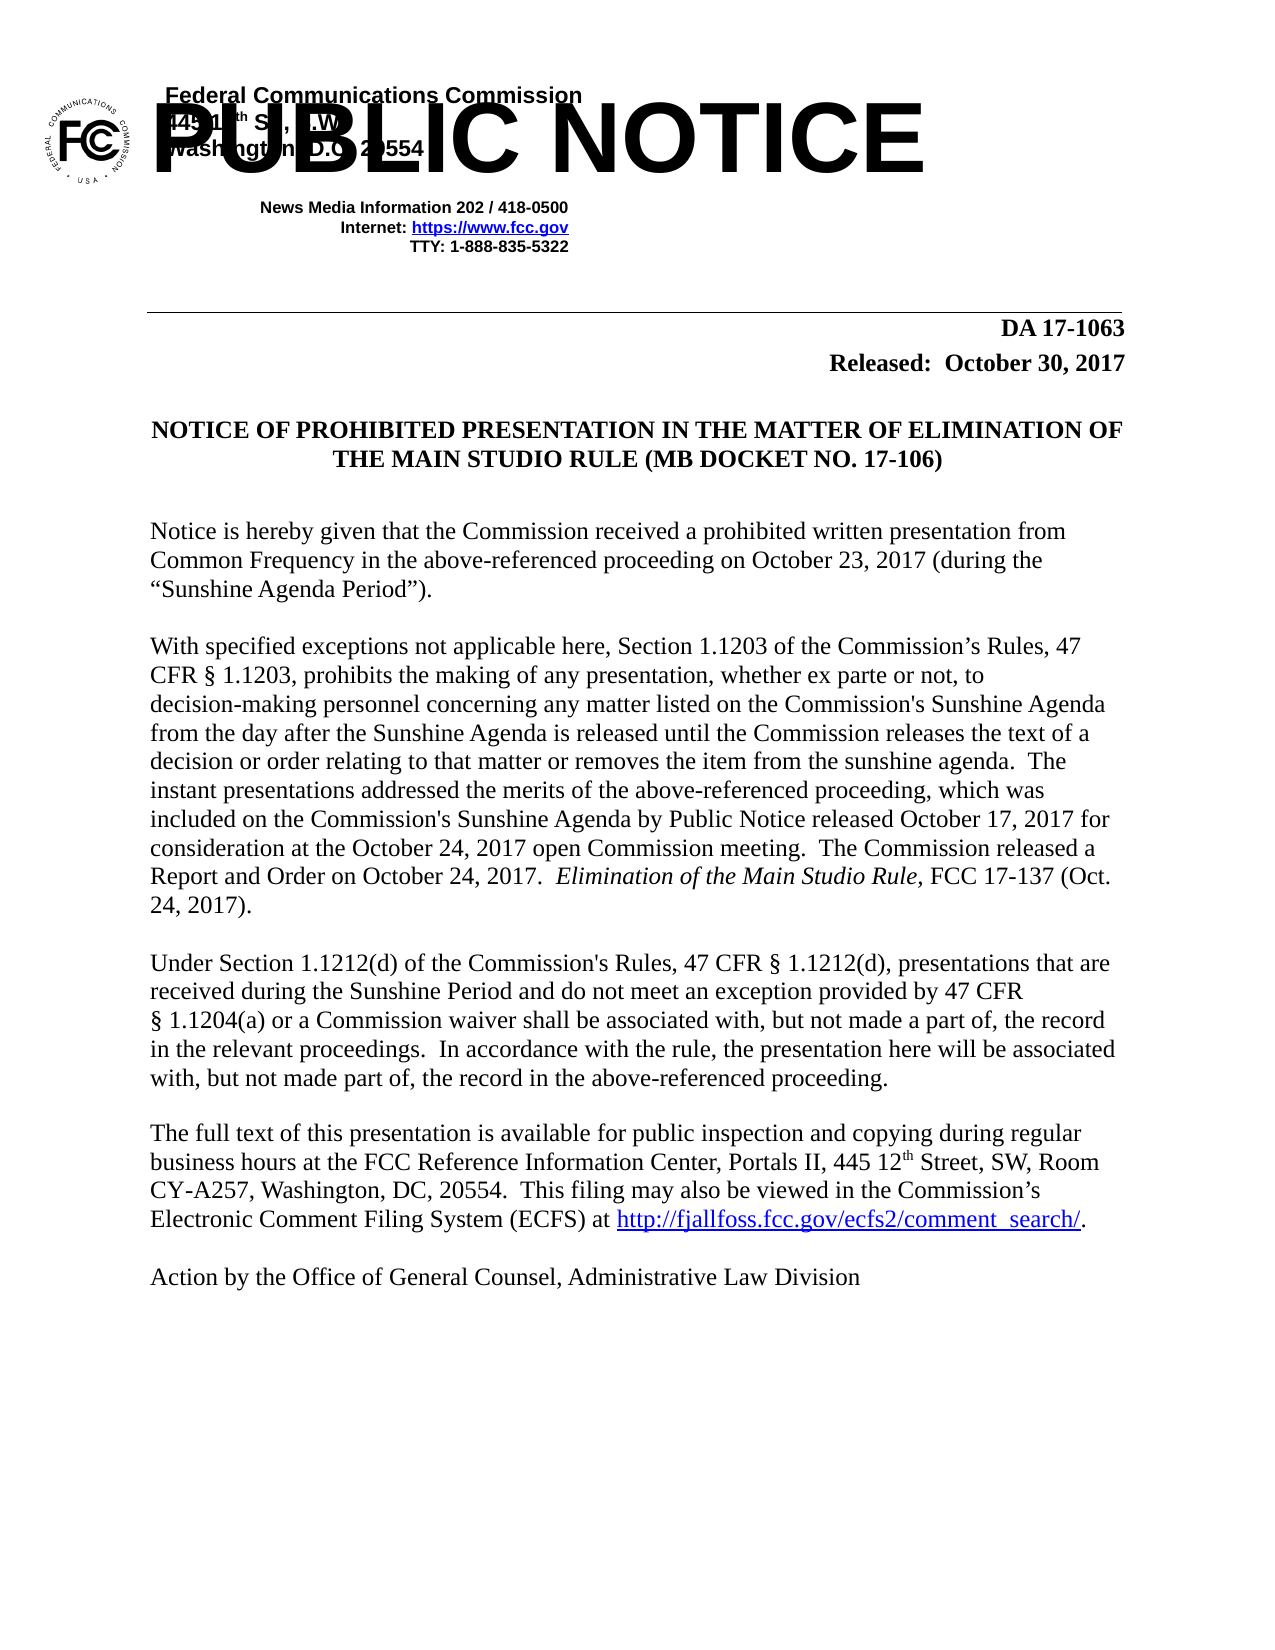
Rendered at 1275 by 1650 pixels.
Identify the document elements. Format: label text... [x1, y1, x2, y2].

text Released: October 30, 2017 [150, 348, 1125, 377]
text With specified exceptions not applicable here, Section 1.1203 of the Commission’s Rules, 47 CFR § 1.1203, prohibits the making of any presentation, whether ex parte or not, to decision-making personnel concerning any matter listed on the Commission's Sunshine Agenda from the day after the Sunshine Agenda is released until the Commission releases the text of a decision or order relating to that matter or removes the item from the sunshine agenda. The instant presentations addressed the merits of the above-referenced proceeding, which was included on the Commission's Sunshine Agenda by Public Notice released October 17, 2017 for consideration at the October 24, 2017 open Commission meeting. The Commission released a Report and Order on October 24, 2017. Elimination of the Main Studio Rule, FCC 17-137 (Oct. 24, 2017). [150, 631, 1125, 919]
text Notice is hereby given that the Commission received a prohibited written presentation from Common Frequency in the above-referenced proceeding on October 23, 2017 (during the “Sunshine Agenda Period”). [150, 516, 1125, 603]
text The full text of this presentation is available for public inspection and copying during regular business hours at the FCC Reference Information Center, Portals II, 445 12thth th Street, SW, Room CY-A257, Washington, DC, 20554. This filing may also be viewed in the Commission’s Electronic Comment Filing System (ECFS) at http://fjallfoss.fcc.gov/ecfs2/comment_search/. [150, 1118, 1125, 1233]
text Under Section 1.1212(d) of the Commission's Rules, 47 CFR § 1.1212(d), presentations that are received during the Sunshine Period and do not meet an exception provided by 47 CFR [150, 948, 1125, 1005]
text DA 17-1063 [150, 313, 1125, 342]
text § 1.1204(a) or a Commission waiver shall be associated with, but not made a part of, the record in the relevant proceedings. In accordance with the rule, the presentation here will be associated with, but not made part of, the record in the above-referenced proceeding. [150, 1005, 1125, 1091]
text Action by the Office of General Counsel, Administrative Law Division [150, 1262, 1125, 1290]
text NOTICE OF PROHIBITED PRESENTATION IN THE MATTER OF ELIMINATION OF THE MAIN STUDIO RULE (MB DOCKET NO. 17-106) [150, 415, 1125, 473]
